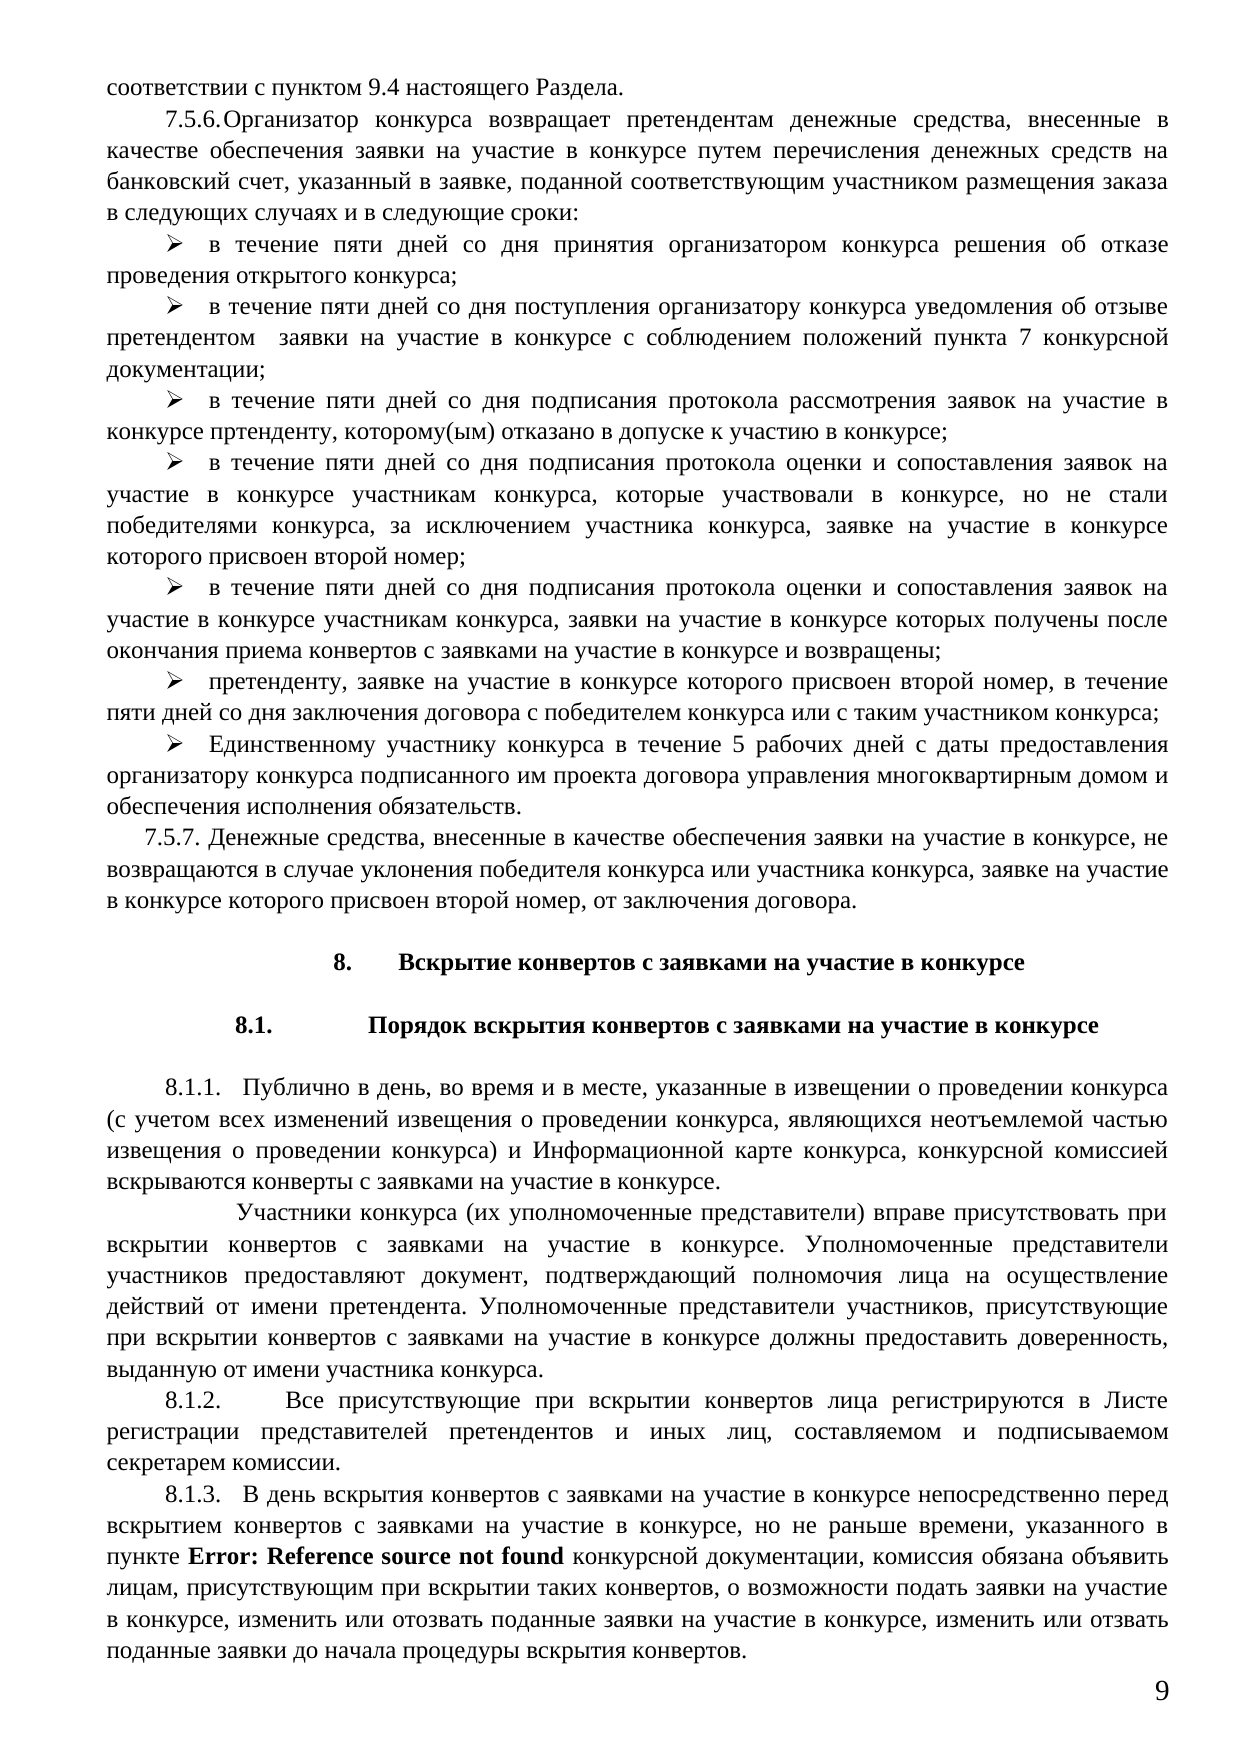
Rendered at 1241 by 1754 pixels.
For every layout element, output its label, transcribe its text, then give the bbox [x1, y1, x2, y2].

list Вскрытие конвертов с заявками на участие в конкурсе [151, 946, 1169, 977]
list в течение пяти дней со дня принятия организатором конкурса решения об отказе проведения открытого конкурса; [106, 227, 1169, 289]
list Порядок вскрытия конвертов с заявками на участие в конкурсе [106, 1008, 1169, 1039]
list в течение пяти дней со дня подписания протокола оценки и сопоставления заявок на участие в конкурсе участникам конкурса, которые участвовали в конкурсе, но не стали победителями конкурса, за исключением участника конкурса, заявке на участие в конкурсе которого присвоен второй номер; [106, 446, 1169, 571]
list в течение пяти дней со дня подписания протокола рассмотрения заявок на участие в конкурсе пртенденту, которому(ым) отказано в допуске к участию в конкурсе; [106, 383, 1169, 446]
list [106, 71, 1169, 102]
list Участники конкурса (их уполномоченные представители) вправе присутствовать при вскрытии конвертов с заявками на участие в конкурсе. Уполномоченные представители участников предоставляют документ, подтверждающий полномочия лица на осуществление действий от имени претендента. Уполномоченные представители участников, присутствующие при вскрытии конвертов с заявками на участие в конкурсе должны предоставить доверенность, выданную от имени участника конкурса. [106, 1196, 1169, 1383]
list Организатор конкурса возвращает претендентам денежные средства, внесенные в качестве обеспечения заявки на участие в конкурсе путем перечисления денежных средств на банковский счет, указанный в заявке, поданной соответствующим участником размещения заказа в следующих случаях и в следующие сроки: [106, 102, 1169, 227]
list в течение пяти дней со дня поступления организатору конкурса уведомления об отзыве претендентом заявки на участие в конкурсе с соблюдением положений пункта 7 конкурсной документации; [106, 289, 1169, 383]
list Публично в день, во время и в месте, указанные в извещении о проведении конкурса (с учетом всех изменений извещения о проведении конкурса, являющихся неотъемлемой частью извещения о проведении конкурса) и Информационной карте конкурса, конкурсной комиссией вскрываются конверты с заявками на участие в конкурсе. [106, 1071, 1169, 1196]
list претенденту, заявке на участие в конкурсе которого присвоен второй номер, в течение пяти дней со дня заключения договора с победителем конкурса или с таким участником конкурса; [106, 664, 1169, 727]
list Все присутствующие при вскрытии конвертов лица регистрируются в Листе регистрации представителей претендентов и иных лиц, составляемом и подписываемом секретарем комиссии. [106, 1383, 1169, 1477]
list Единственному участнику конкурса в течение 5 рабочих дней с даты предоставления организатору конкурса подписанного им проекта договора управления многоквартирным домом и обеспечения исполнения обязательств. [106, 727, 1169, 821]
list в течение пяти дней со дня подписания протокола оценки и сопоставления заявок на участие в конкурсе участникам конкурса, заявки на участие в конкурсе которых получены после окончания приема конвертов с заявками на участие в конкурсе и возвращены; [106, 571, 1169, 664]
list 7.5.7. Денежные средства, внесенные в качестве обеспечения заявки на участие в конкурсе, не возвращаются в случае уклонения победителя конкурса или участника конкурса, заявке на участие в конкурсе которого присвоен второй номер, от заключения договора. [106, 821, 1169, 914]
